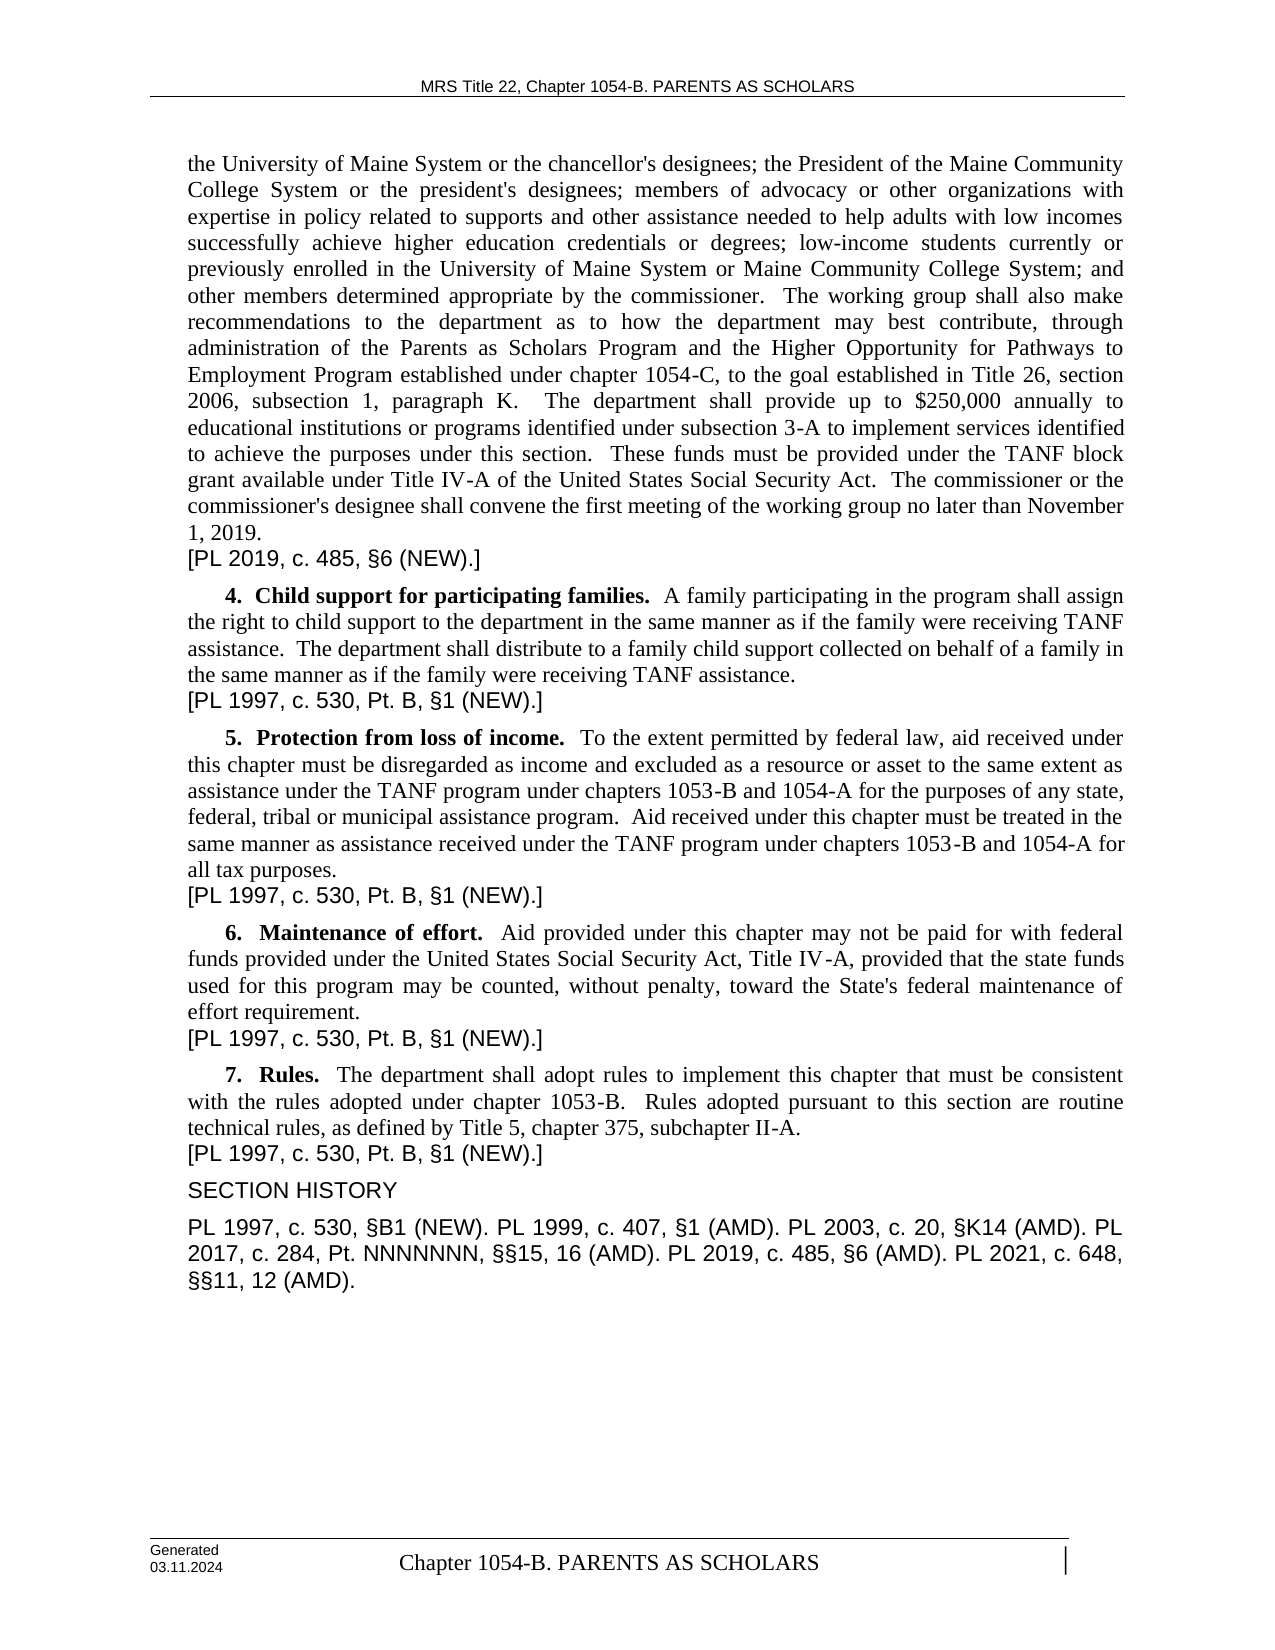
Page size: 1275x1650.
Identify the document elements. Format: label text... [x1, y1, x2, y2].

text [PL 1997, c. 530, Pt. B, §1 (NEW).] [187, 882, 1125, 909]
text 5. Protection from loss of income. To the extent permitted by federal law, aid received under this chapter must be disregarded as income and excluded as a resource or asset to the same extent as assistance under the TANF program under chapters 1053‑B and 1054‑A for the purposes of any state, federal, tribal or municipal assistance program. Aid received under this chapter must be treated in the same manner as assistance received under the TANF program under chapters 1053‑B and 1054‑A for all tax purposes. [187, 724, 1125, 882]
text 7. Rules. The department shall adopt rules to implement this chapter that must be consistent with the rules adopted under chapter 1053‑B. Rules adopted pursuant to this section are routine technical rules, as defined by Title 5, chapter 375, subchapter II‑A. [187, 1061, 1125, 1140]
text [PL 2019, c. 485, §6 (NEW).] [187, 545, 1125, 572]
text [187, 150, 1125, 545]
text [PL 1997, c. 530, Pt. B, §1 (NEW).] [187, 1024, 1125, 1051]
text [PL 1997, c. 530, Pt. B, §1 (NEW).] [187, 1140, 1125, 1167]
text 4. Child support for participating families. A family participating in the program shall assign the right to child support to the department in the same manner as if the family were receiving TANF assistance. The department shall distribute to a family child support collected on behalf of a family in the same manner as if the family were receiving TANF assistance. [187, 582, 1125, 687]
text PL 1997, c. 530, §B1 (NEW). PL 1999, c. 407, §1 (AMD). PL 2003, c. 20, §K14 (AMD). PL 2017, c. 284, Pt. NNNNNNN, §§15, 16 (AMD). PL 2019, c. 485, §6 (AMD). PL 2021, c. 648, §§11, 12 (AMD). [187, 1214, 1125, 1293]
text 6. Maintenance of effort. Aid provided under this chapter may not be paid for with federal funds provided under the United States Social Security Act, Title IV‑A, provided that the state funds used for this program may be counted, without penalty, toward the State's federal maintenance of effort requirement. [187, 919, 1125, 1024]
text [PL 1997, c. 530, Pt. B, §1 (NEW).] [187, 687, 1125, 714]
text SECTION HISTORY [187, 1177, 1125, 1203]
